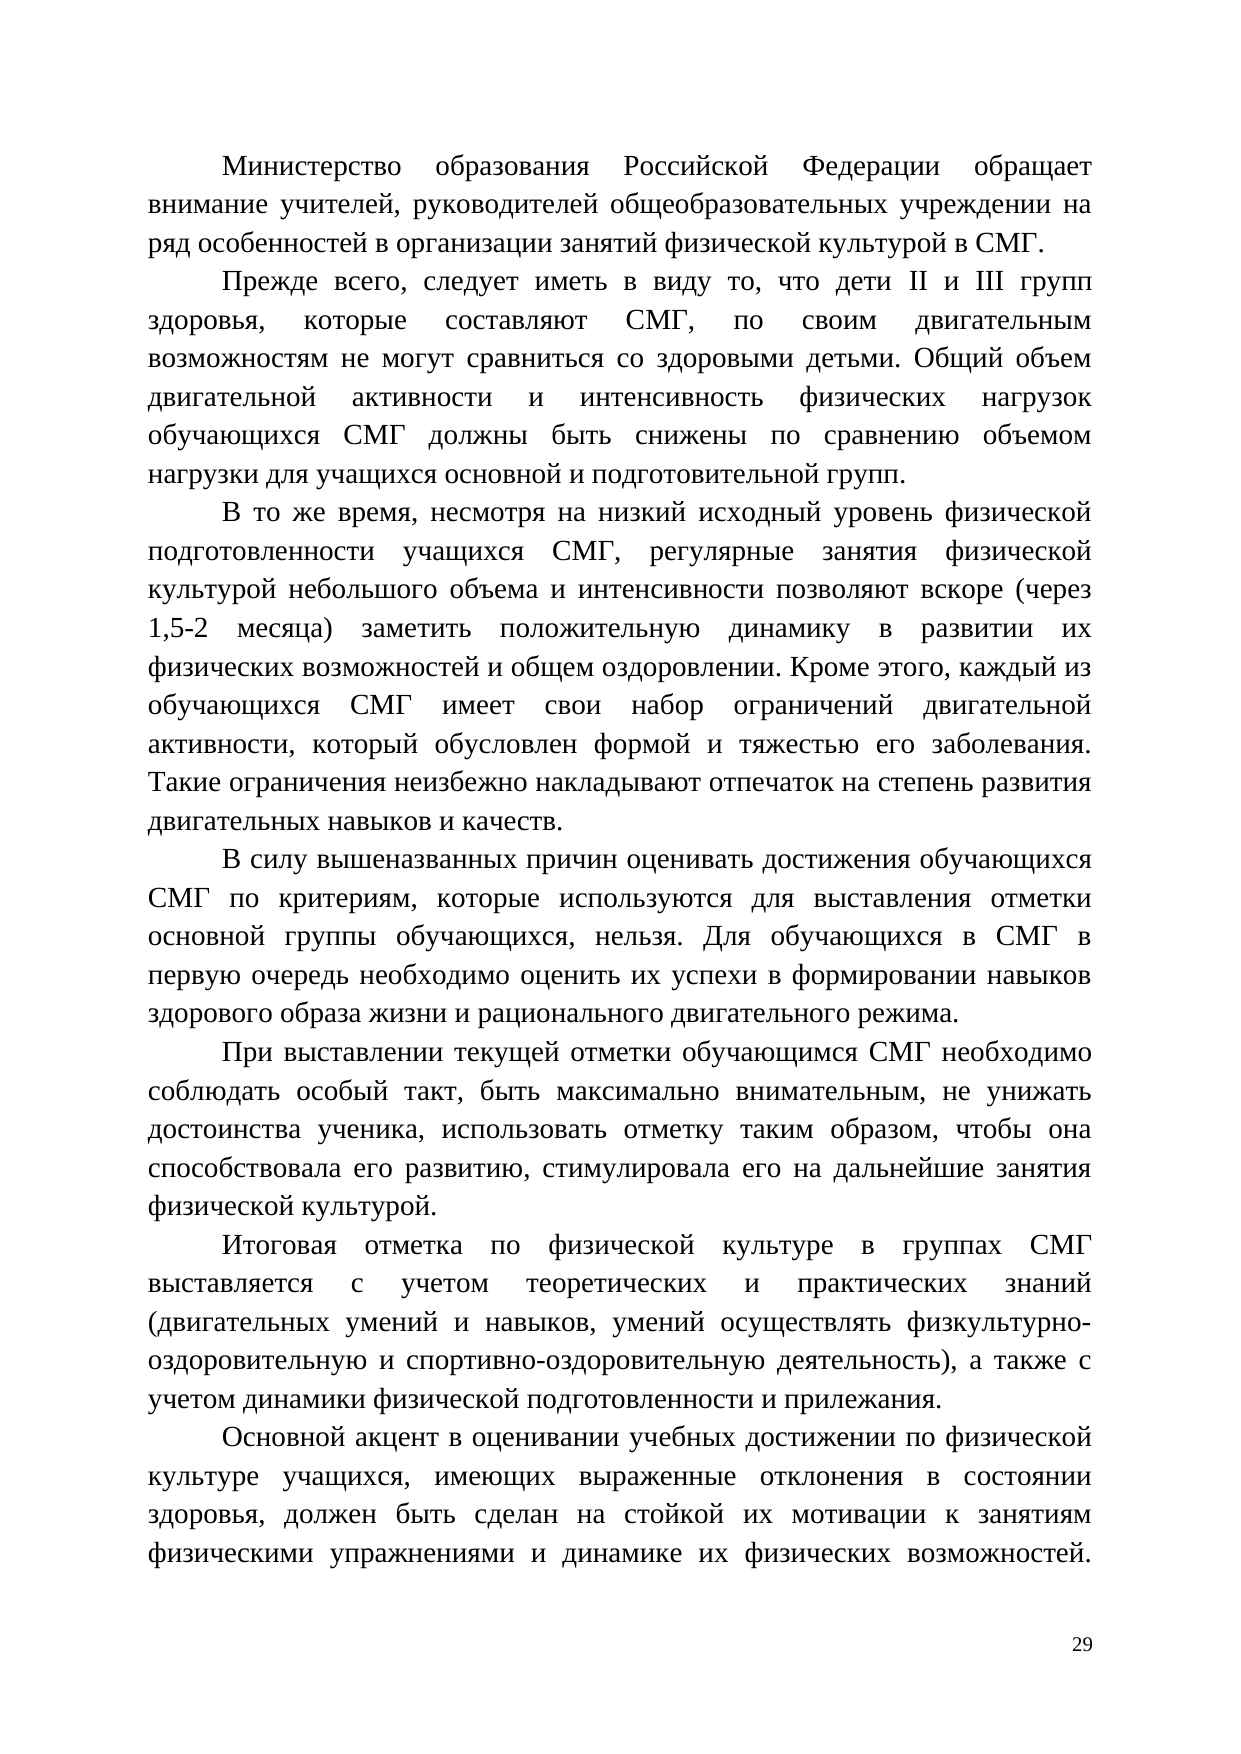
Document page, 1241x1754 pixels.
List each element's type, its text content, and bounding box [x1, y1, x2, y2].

text В силу вышеназванных причин оценивать достижения обучающихся СМГ по критериям, которые используются для выставления отметки основной группы обучающихся, нельзя. Для обучающихся в СМГ в первую очередь необходимо оценить их успехи в формировании навыков здорового образа жизни и рационального двигательного режима. [148, 841, 1092, 1029]
text Министерство образования Российской Федерации обращает внимание учителей, руководителей общеобразовательных учреждении на ряд особенностей в организации занятий физической культурой в СМГ. [148, 148, 1092, 258]
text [148, 1419, 1092, 1569]
text При выставлении текущей отметки обучающимся СМГ необходимо соблюдать особый такт, быть максимально внимательным, не унижать достоинства ученика, использовать отметку таким образом, чтобы она способствовала его развитию, стимулировала его на дальнейшие занятия физической культурой. [148, 1034, 1092, 1222]
text Прежде всего, следует иметь в виду то, что дети II и III групп здоровья, которые составляют СМГ, по своим двигательным возможностям не могут сравниться со здоровыми детьми. Общий объем двигательной активности и интенсивность физических нагрузок обучающихся СМГ должны быть снижены по сравнению объемом нагрузки для учащихся основной и подготовительной групп. [148, 263, 1092, 489]
text В то же время, несмотря на низкий исходный уровень физической подготовленности учащихся СМГ, регулярные занятия физической культурой небольшого объема и интенсивности позволяют вскоре (через 1,5-2 месяца) заметить положительную динамику в развитии их физических возможностей и общем оздоровлении. Кроме этого, каждый из обучающихся СМГ имеет свои набор ограничений двигательной активности, который обусловлен формой и тяжестью его заболевания. Такие ограничения неизбежно накладывают отпечаток на степень развития двигательных навыков и качеств. [148, 494, 1092, 836]
text Итоговая отметка по физической культуре в группах СМГ выставляется с учетом теоретических и практических знаний (двигательных умений и навыков, умений осуществлять физкультурно-оздоровительную и спортивно-оздоровительную деятельность), а также с учетом динамики физической подготовленности и прилежания. [148, 1227, 1092, 1414]
